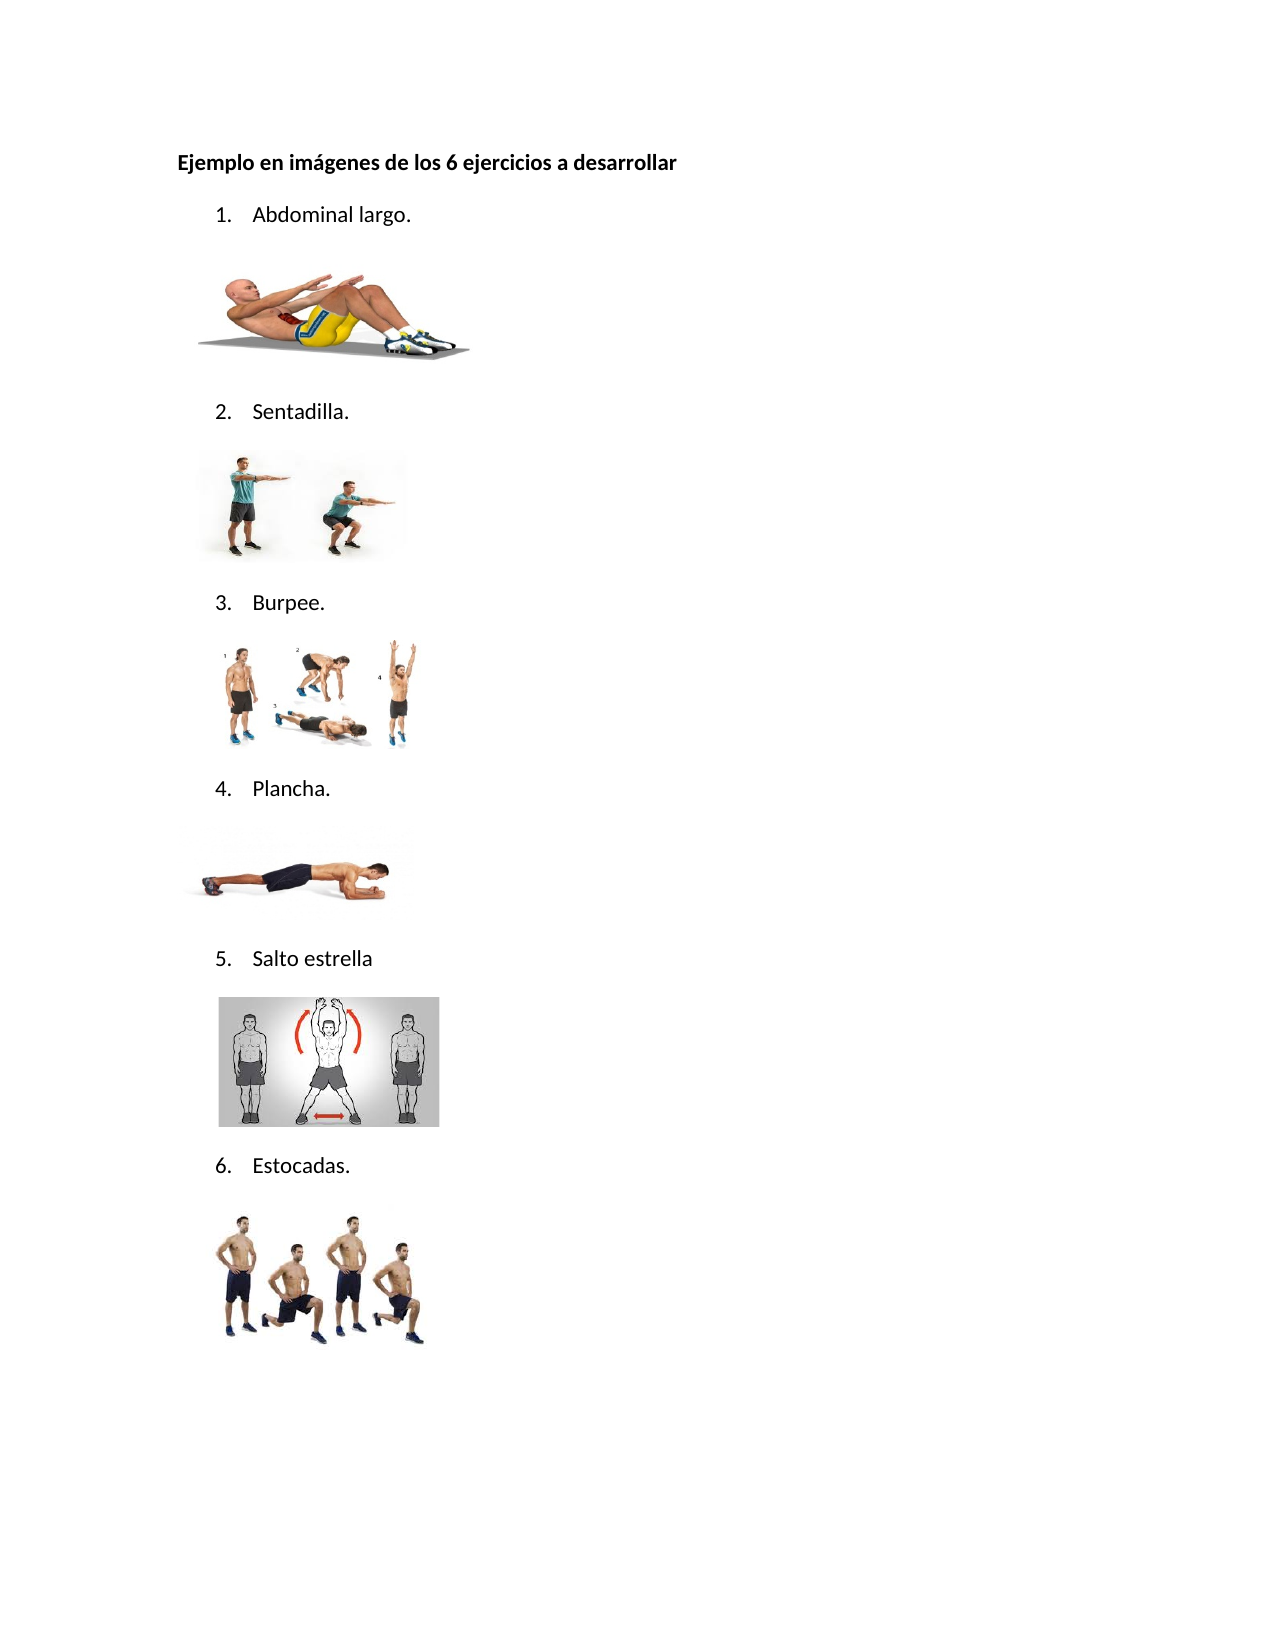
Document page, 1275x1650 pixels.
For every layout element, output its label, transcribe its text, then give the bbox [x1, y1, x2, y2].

picture [205, 1204, 437, 1350]
text Ejemplo en imágenes de los 6 ejercicios a desarrollar [177, 148, 1098, 176]
picture [192, 450, 412, 563]
list Salto estrella [215, 944, 1098, 972]
list Abdominal largo. [215, 201, 1098, 229]
picture [203, 640, 434, 749]
picture [177, 826, 414, 920]
picture [177, 253, 479, 373]
list Estocadas. [215, 1151, 1098, 1179]
picture [218, 997, 440, 1127]
list Sentadilla. [215, 397, 1098, 425]
list Plancha. [215, 774, 1098, 802]
list Burpee. [215, 588, 1098, 616]
